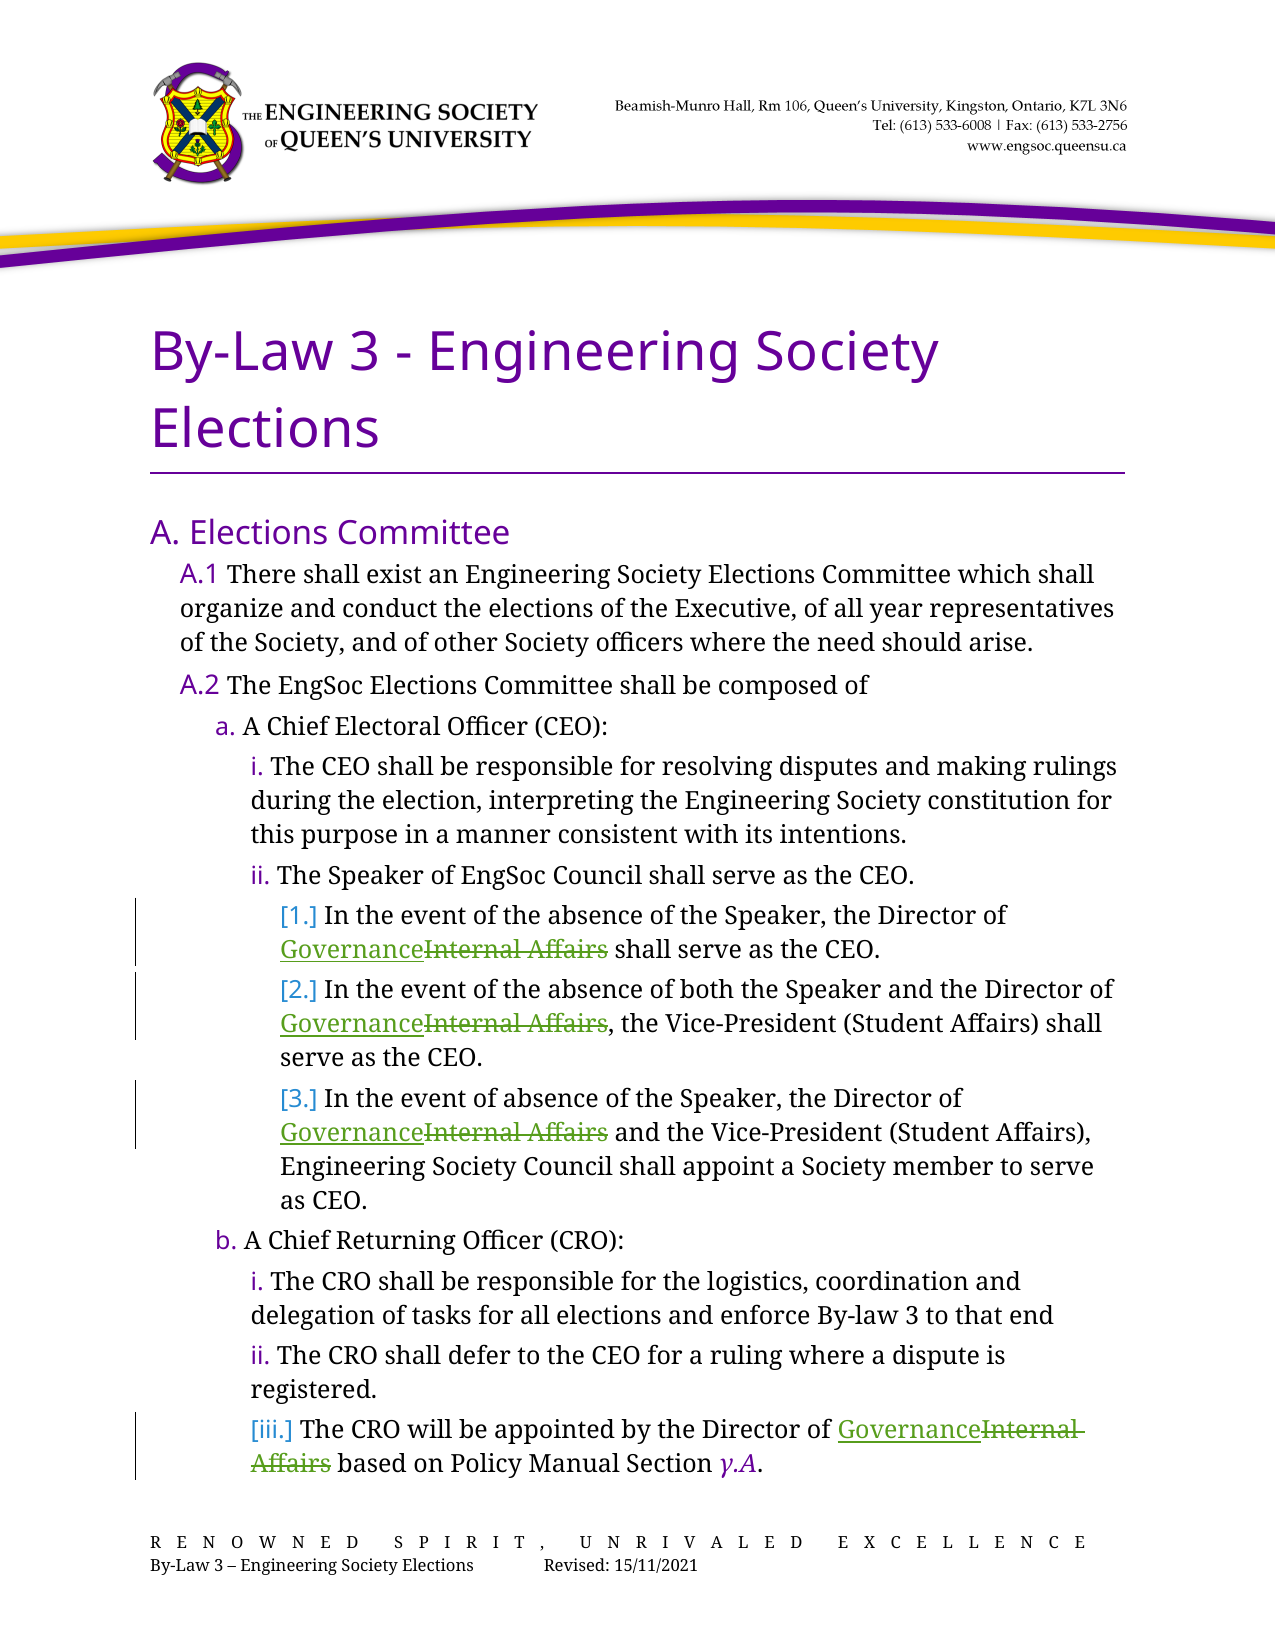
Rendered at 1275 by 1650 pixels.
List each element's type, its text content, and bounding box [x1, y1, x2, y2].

list A Chief Electoral Officer (CEO): [215, 708, 1125, 743]
list A Chief Returning Officer (CRO): [215, 1223, 1125, 1257]
list In the event of the absence of the Speaker, the Director of shall serve as the CEO. [280, 898, 1125, 966]
list In the event of the absence of both the Speaker and the Director of , the Vice-President (Student Affairs) shall serve as the CEO. [280, 972, 1125, 1074]
list In the event of absence of the Speaker, the Director of and the Vice-President (Student Affairs), Engineering Society Council shall appoint a Society member to serve as CEO. [280, 1080, 1125, 1217]
list The CRO will be appointed by the Director of based on Policy Manual Section γ.A. [250, 1412, 1125, 1480]
list The EngSoc Elections Committee shall be composed of [179, 665, 1125, 702]
list The Speaker of EngSoc Council shall serve as the CEO. [250, 857, 1125, 891]
list Elections Committee [150, 509, 1125, 554]
title By-Law 3 - Engineering Society Elections [150, 175, 1125, 472]
list The CRO shall be responsible for the logistics, coordination and delegation of tasks for all elections and enforce By-law 3 to that end [250, 1263, 1125, 1331]
list There shall exist an Engineering Society Elections Committee which shall organize and conduct the elections of the Executive, of all year representatives of the Society, and of other Society officers where the need should arise. [179, 554, 1125, 659]
list The CEO shall be responsible for resolving disputes and making rulings during the election, interpreting the Engineering Society constitution for this purpose in a manner consistent with its intentions. [250, 749, 1125, 851]
picture [0, 1, 1275, 284]
list The CRO shall defer to the CEO for a ruling where a dispute is registered. [250, 1338, 1125, 1406]
